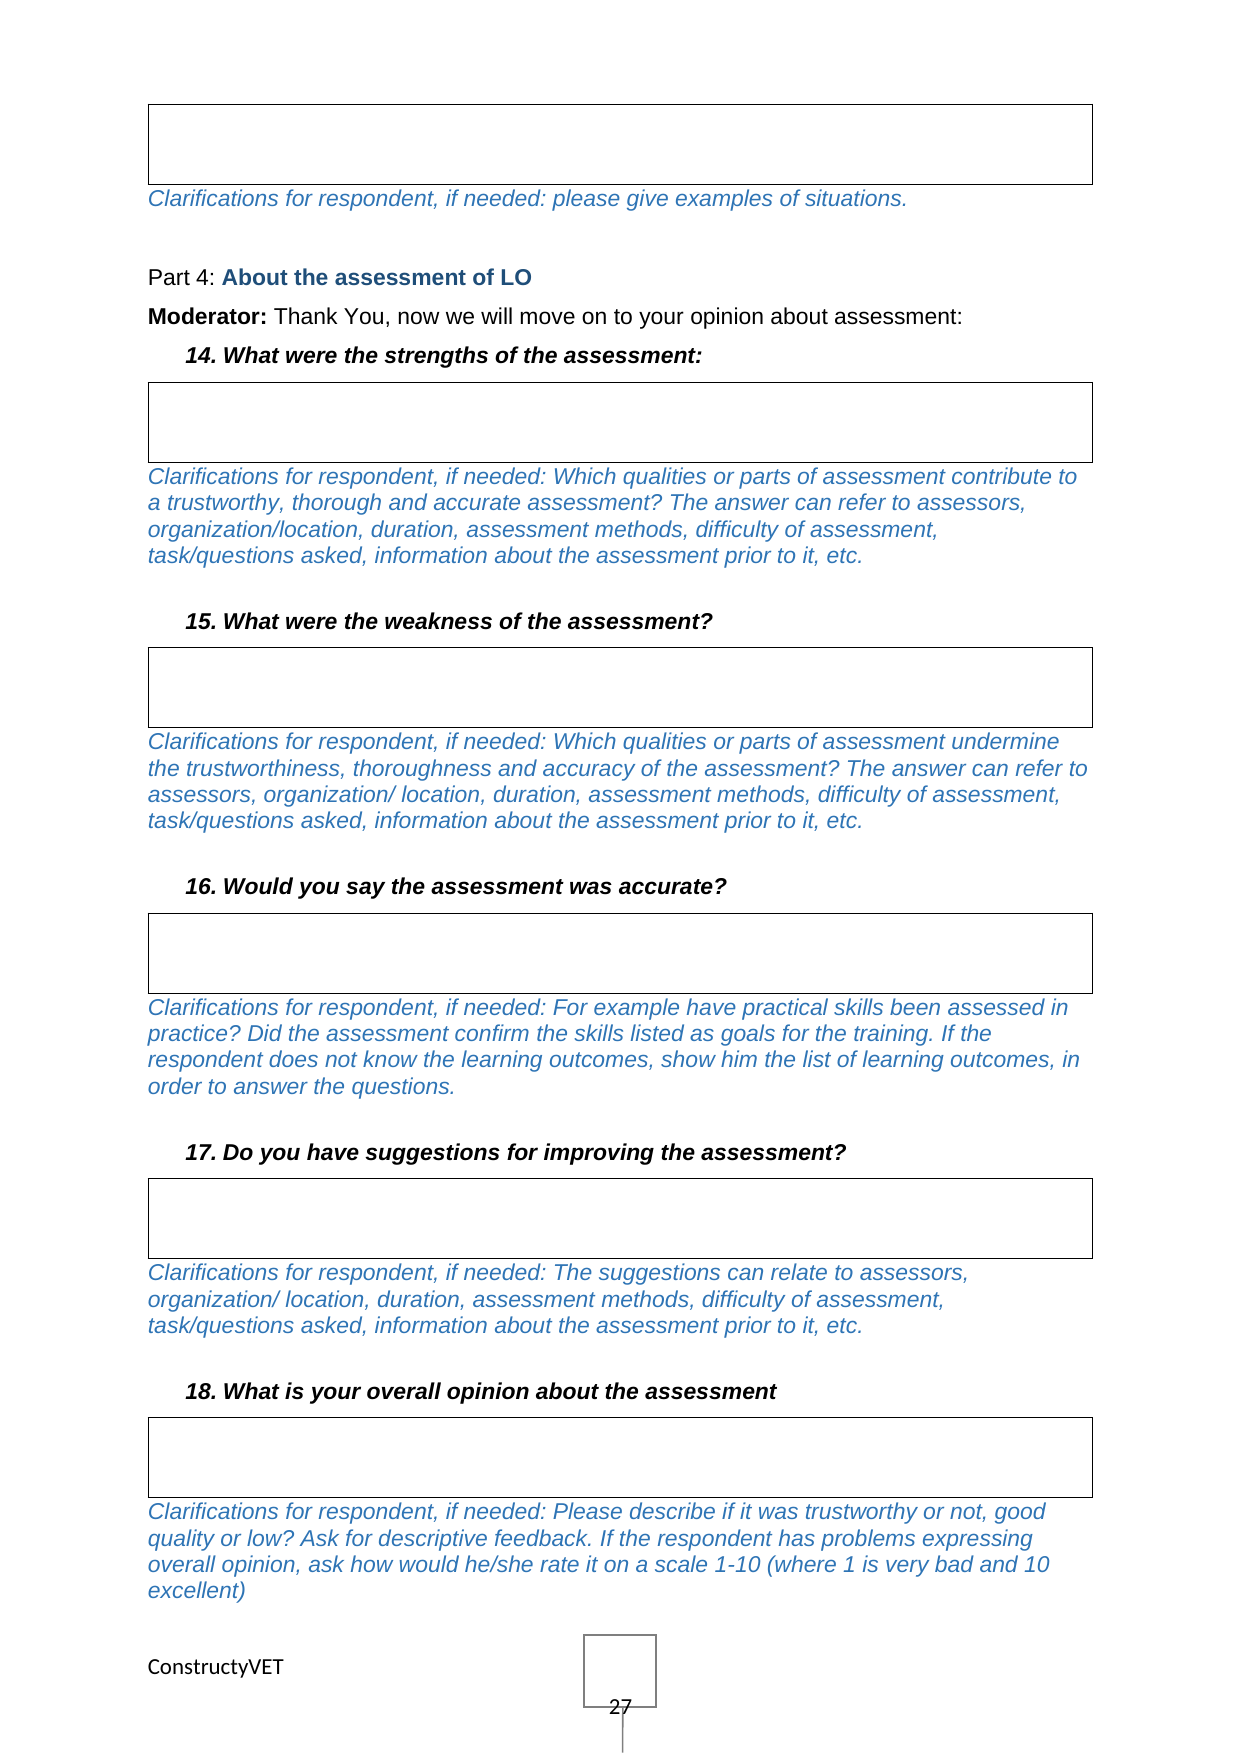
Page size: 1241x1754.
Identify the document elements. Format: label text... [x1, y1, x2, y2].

table_header [149, 914, 1092, 993]
list Do you have suggestions for improving the assessment? [185, 1139, 1093, 1165]
table_header [149, 1418, 1092, 1497]
text Moderator: Thank You, now we will move on to your opinion about assessment: [148, 303, 1093, 329]
table_header [149, 648, 1092, 727]
text Part 4: About the assessment of LO [148, 263, 1093, 290]
text Clarifications for respondent, if needed: Please describe if it was trustworthy or not, good quality or low? Ask for descriptive feedback. If the respondent has problems expressing overall opinion, ask how would he/she rate it on a scale 1-10 (where 1 is very bad and 10 excellent) [148, 1498, 1093, 1604]
text Clarifications for respondent, if needed: Which qualities or parts of assessment undermine the trustworthiness, thoroughness and accuracy of the assessment? The answer can refer to assessors, organization/ location, duration, assessment methods, difficulty of assessment, task/questions asked, information about the assessment prior to it, etc. [148, 728, 1093, 834]
list What were the strengths of the assessment: [185, 342, 1093, 369]
table_header [149, 383, 1092, 462]
text Clarifications for respondent, if needed: The suggestions can relate to assessors, organization/ location, duration, assessment methods, difficulty of assessment, task/questions asked, information about the assessment prior to it, etc. [148, 1259, 1093, 1338]
text Clarifications for respondent, if needed: please give examples of situations. [148, 185, 1093, 211]
table_header [149, 1179, 1092, 1258]
list What were the weakness of the assessment? [185, 608, 1093, 634]
text Clarifications for respondent, if needed: For example have practical skills been assessed in practice? Did the assessment confirm the skills listed as goals for the training. If the respondent does not know the learning outcomes, show him the list of learning outcomes, in order to answer the questions. [148, 994, 1093, 1099]
table_header [149, 105, 1092, 183]
list Would you say the assessment was accurate? [185, 873, 1093, 899]
list What is your overall opinion about the assessment [185, 1378, 1093, 1404]
text Clarifications for respondent, if needed: Which qualities or parts of assessment contribute to a trustworthy, thorough and accurate assessment? The answer can refer to assessors, organization/location, duration, assessment methods, difficulty of assessment, task/questions asked, information about the assessment prior to it, etc. [148, 463, 1093, 568]
